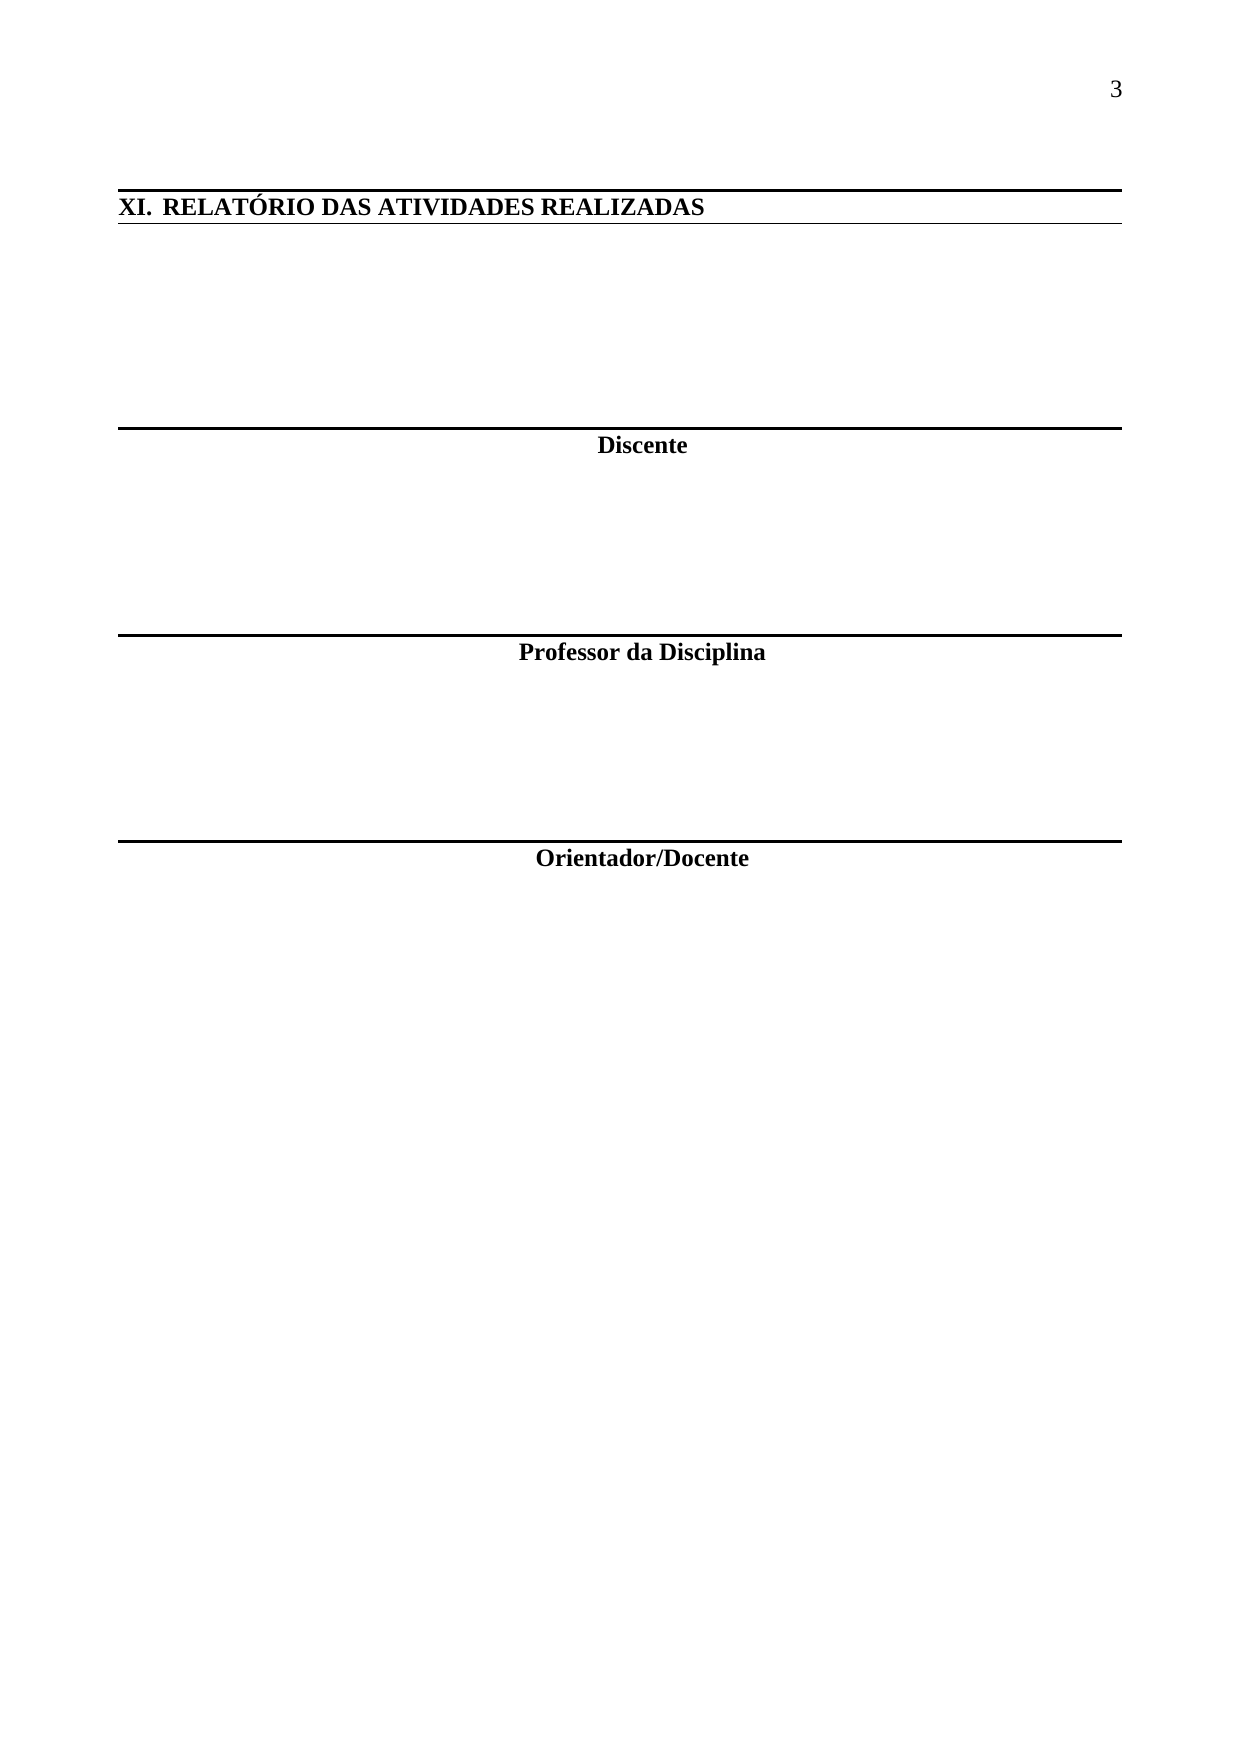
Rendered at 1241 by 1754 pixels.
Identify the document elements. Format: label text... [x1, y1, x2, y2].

list RELATÓRIO DAS ATIVIDADES REALIZADAS [118, 192, 1122, 223]
text Professor da Disciplina [162, 637, 1122, 666]
text Orientador/Docente [162, 843, 1122, 872]
text Discente [162, 430, 1122, 459]
